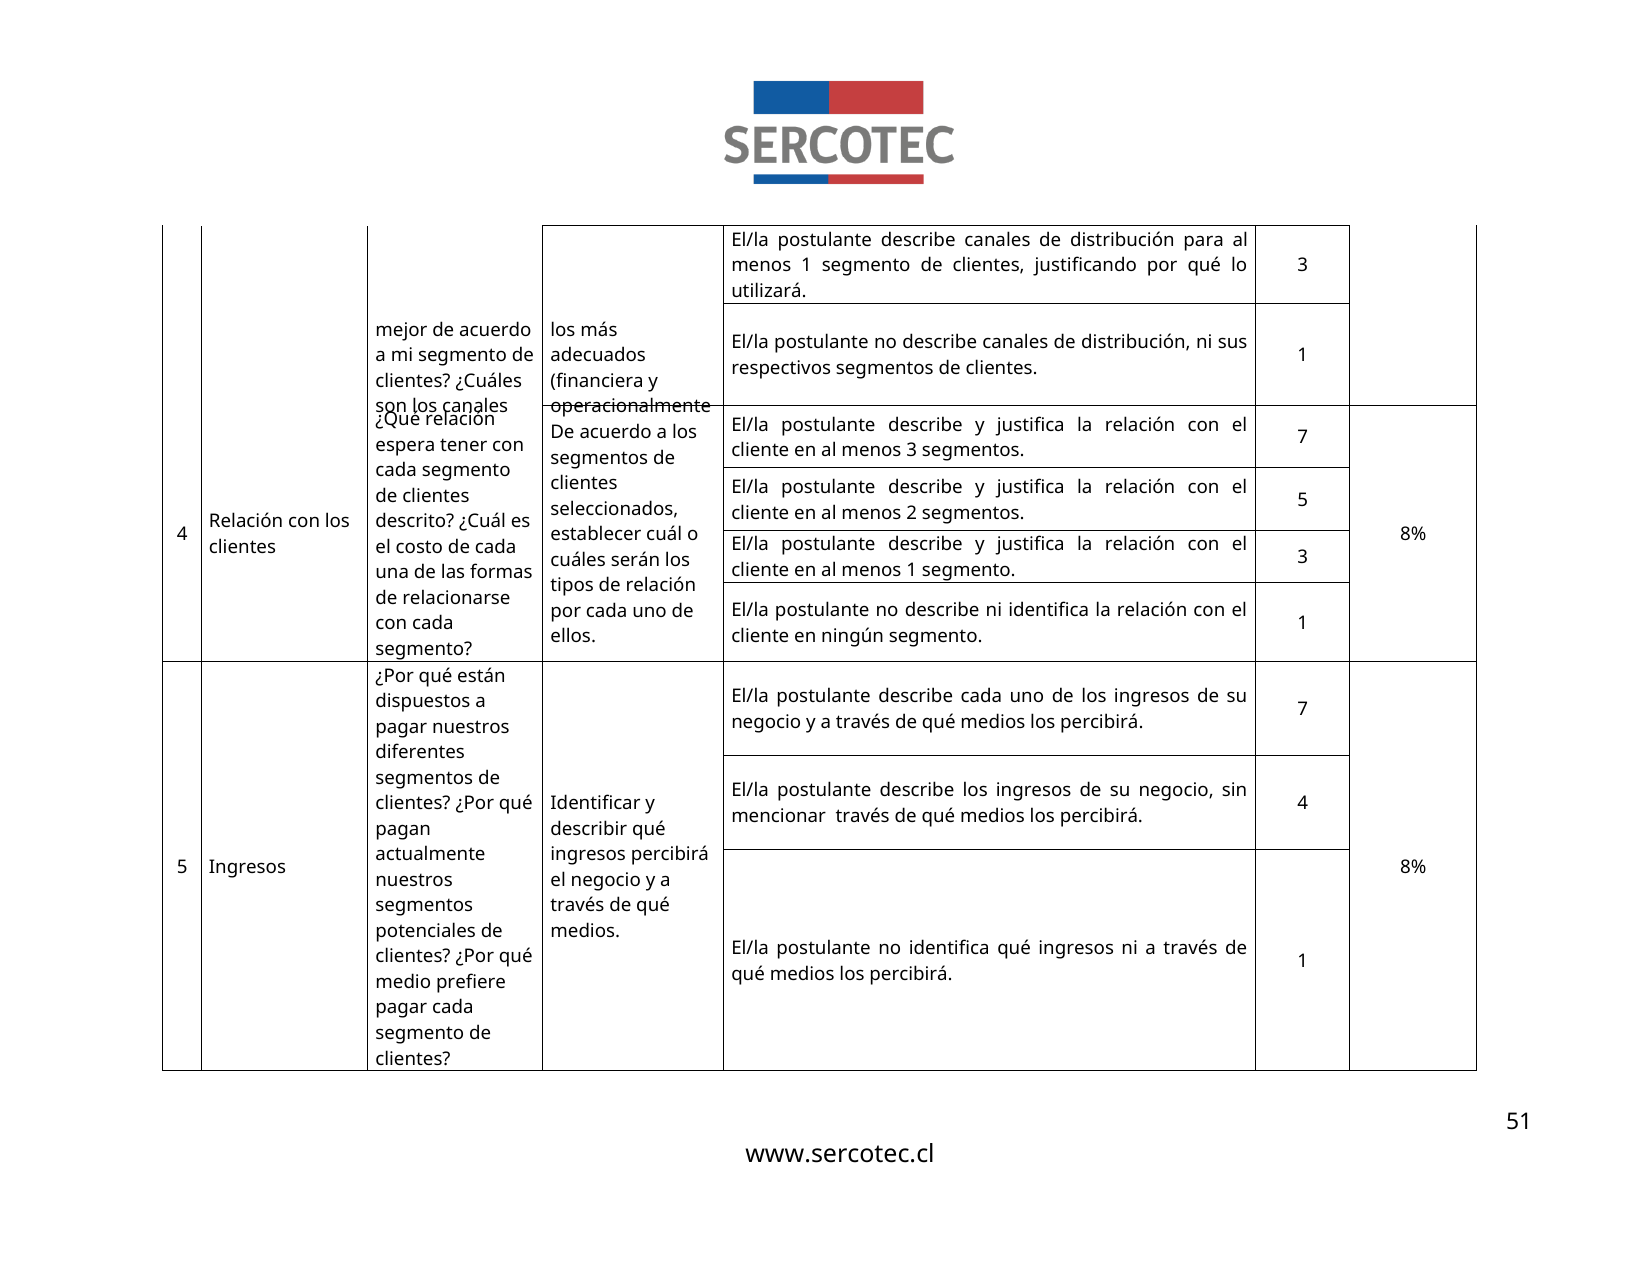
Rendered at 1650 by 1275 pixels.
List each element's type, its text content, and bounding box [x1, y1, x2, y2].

table_cell 5 [1256, 468, 1349, 530]
table_cell Ingresos [202, 662, 367, 1070]
table_cell ¿Qué relación espera tener con cada segmento de clientes descrito? ¿Cuál es el costo de cada una de las formas de relacionarse con cada segmento? [368, 405, 542, 661]
table_cell 1 [1256, 850, 1349, 1070]
table_cell 7 [1256, 406, 1349, 467]
table_cell El/la postulante no describe canales de distribución, ni sus respectivos segmentos de clientes. [724, 304, 1255, 405]
table_cell 1 [1256, 304, 1349, 405]
table_cell El/la postulante describe y justifica la relación con el cliente en al menos 2 segmentos. [724, 468, 1255, 530]
table_cell El/la postulante describe los ingresos de su negocio, sin mencionar través de qué medios los percibirá. [724, 756, 1255, 848]
table_cell El/la postulante describe y justifica la relación con el cliente en al menos 1 segmento. [724, 531, 1255, 582]
table_cell El/la postulante no describe ni identifica la relación con el cliente en ningún segmento. [724, 583, 1255, 661]
table_cell El/la postulante describe y justifica la relación con el cliente en al menos 3 segmentos. [724, 406, 1255, 467]
table_cell 3 [1256, 531, 1349, 582]
table_cell 8% [1350, 406, 1476, 661]
picture [714, 73, 965, 194]
table_cell 4 [163, 405, 201, 661]
table_cell 5 [163, 662, 201, 1070]
table_cell Identificar y describir qué ingresos percibirá el negocio y a través de qué medios. [543, 662, 723, 1070]
table_cell 7 [1256, 662, 1349, 755]
table_cell El/la postulante describe cada uno de los ingresos de su negocio y a través de qué medios los percibirá. [724, 662, 1255, 755]
table_cell ¿Por qué están dispuestos a pagar nuestros diferentes segmentos de clientes? ¿Por qué pagan actualmente nuestros segmentos potenciales de clientes? ¿Por qué medio prefiere pagar cada segmento de clientes? [368, 662, 542, 1070]
table_cell De acuerdo a los segmentos de clientes seleccionados, establecer cuál o cuáles serán los tipos de relación por cada uno de ellos. [543, 406, 723, 661]
table_cell Relación con los clientes [202, 405, 367, 661]
table_cell 1 [1256, 583, 1349, 661]
table_cell El/la postulante no identifica qué ingresos ni a través de qué medios los percibirá. [724, 850, 1255, 1070]
table_cell 4 [1256, 756, 1349, 848]
table_cell El/la postulante describe canales de distribución para al menos 1 segmento de clientes, justificando por qué lo utilizará. [724, 226, 1255, 303]
table_cell 8% [1350, 662, 1476, 1070]
table_cell 3 [1256, 226, 1349, 303]
